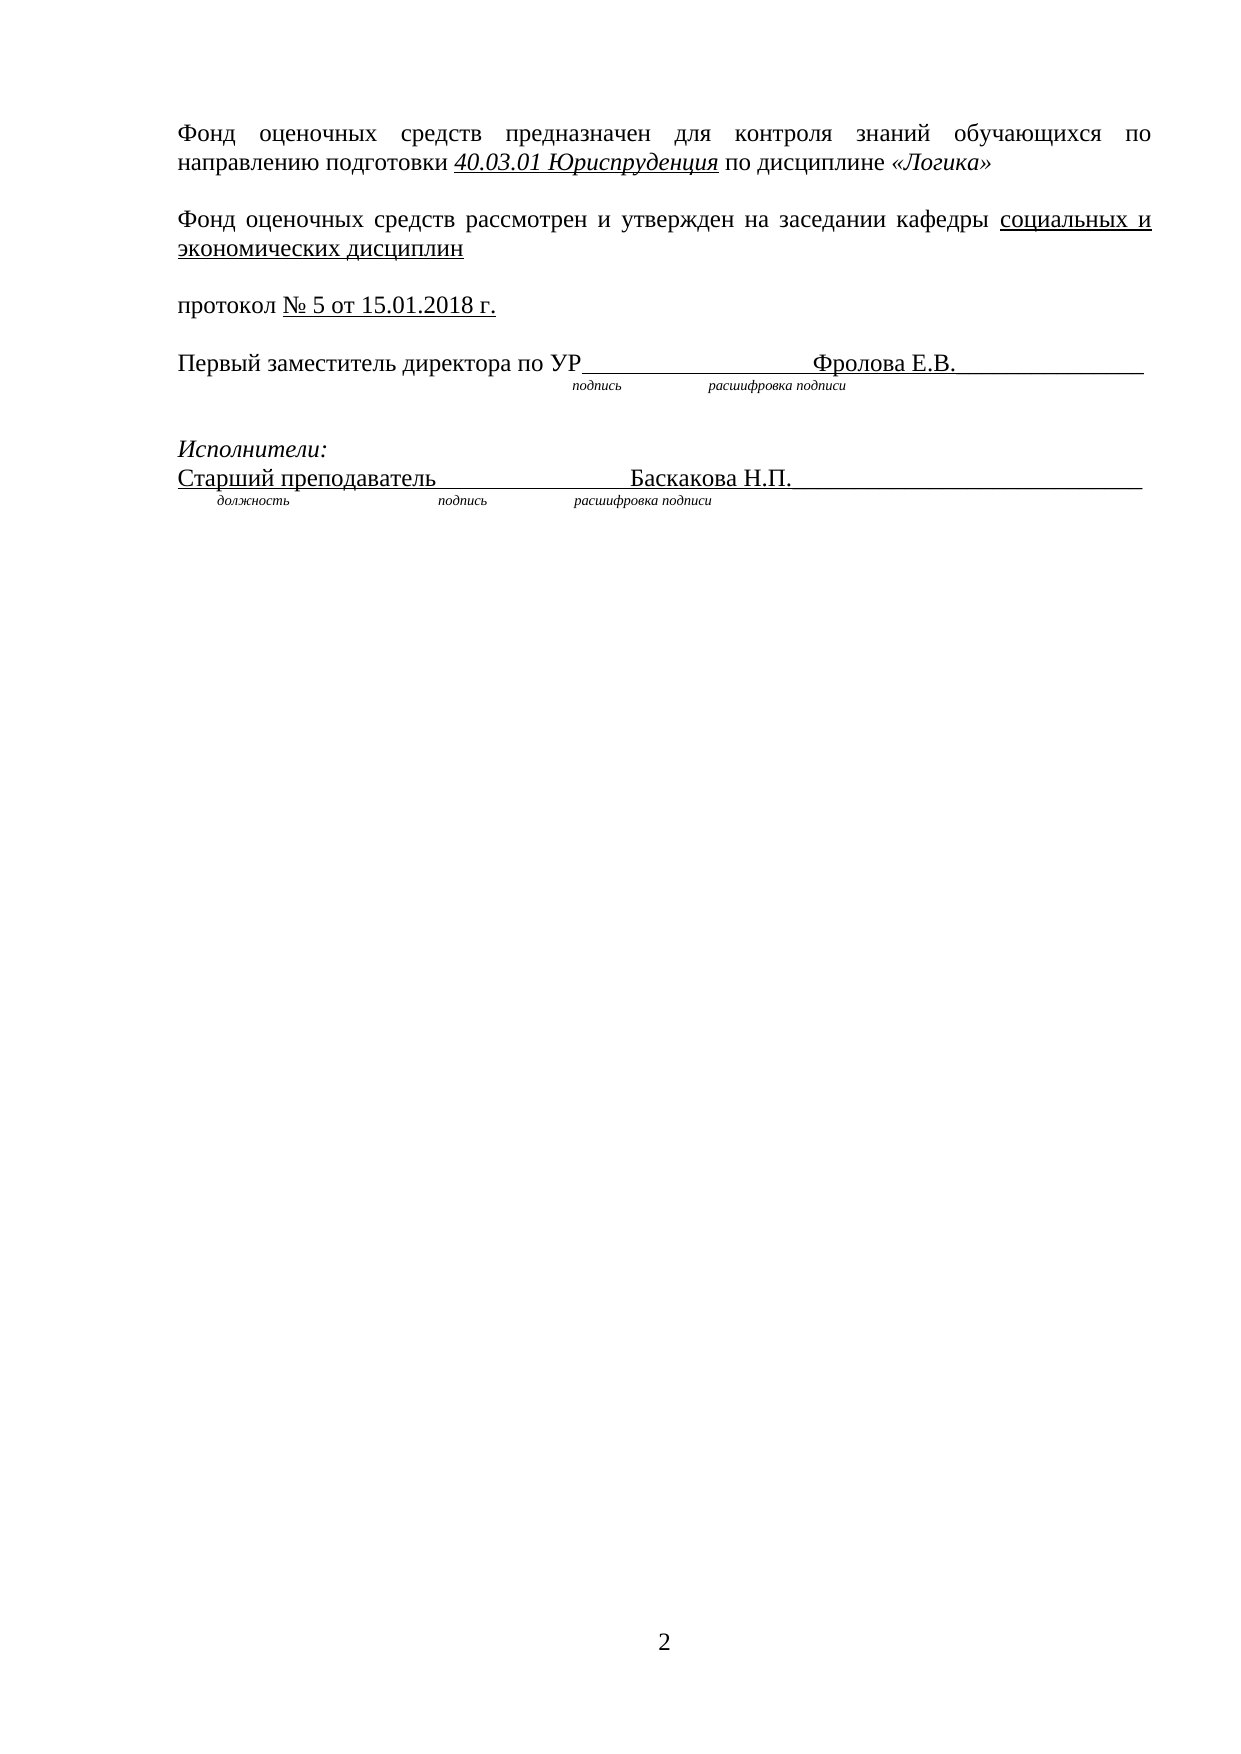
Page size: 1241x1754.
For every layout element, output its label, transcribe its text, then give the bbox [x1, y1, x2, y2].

text Старший преподаватель Баскакова Н.П.____________________________ [177, 463, 1152, 492]
text Исполнители: [177, 434, 1152, 463]
text должность подпись расшифровка подписи [177, 492, 1152, 521]
text Фонд оценочных средств рассмотрен и утвержден на заседании кафедры социальных и экономических дисциплин [177, 204, 1152, 262]
text Фонд оценочных средств предназначен для контроля знаний обучающихся по направлению подготовки 40.03.01 Юриспруденция по дисциплине «Логика» [177, 118, 1152, 176]
text подпись расшифровка подписи [177, 377, 1152, 406]
text Первый заместитель директора по УР Фролова Е.В._______________ [177, 348, 1152, 377]
text протокол № 5 от 15.01.2018 г. [177, 291, 1152, 319]
